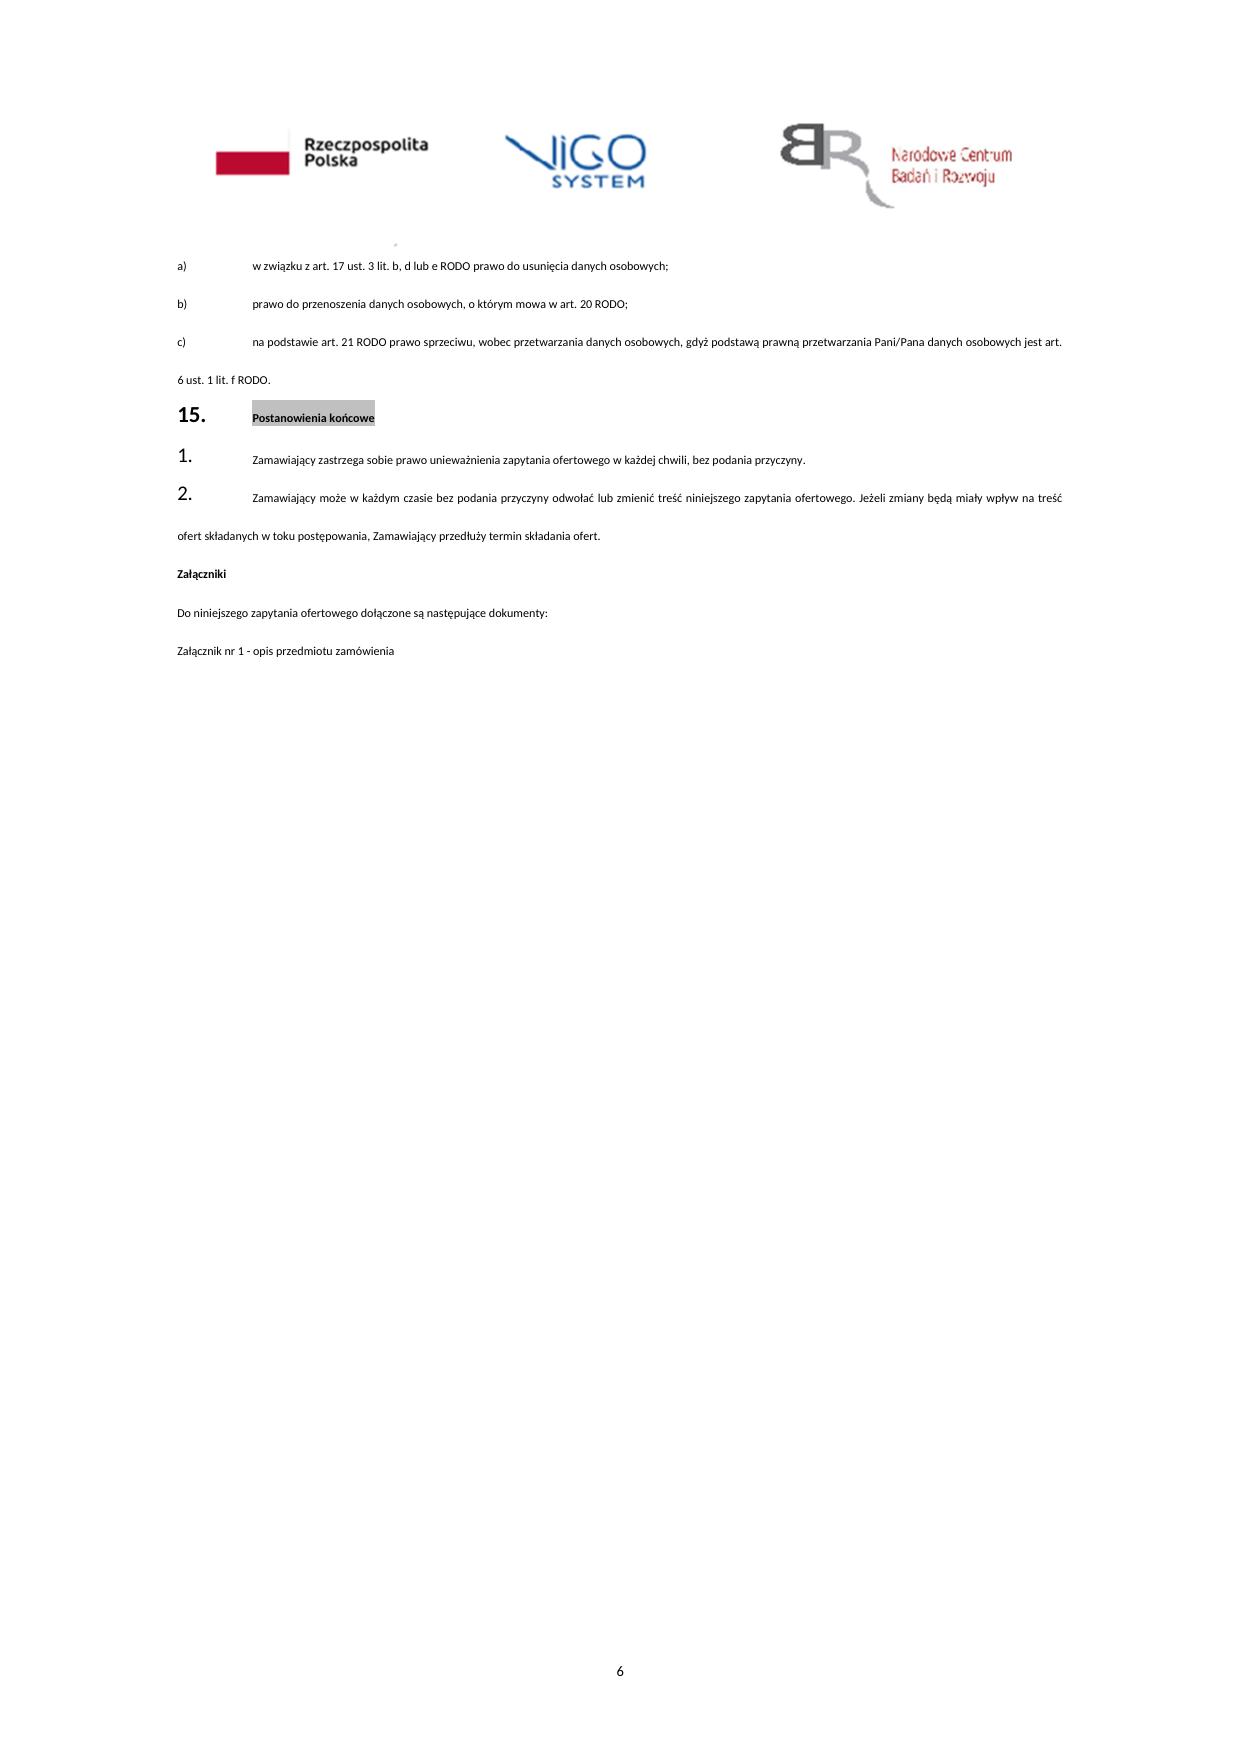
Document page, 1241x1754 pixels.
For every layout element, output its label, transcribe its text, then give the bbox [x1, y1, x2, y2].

text Do niniejszego zapytania ofertowego dołączone są następujące dokumenty: [177, 595, 1063, 620]
text b) prawo do przenoszenia danych osobowych, o którym mowa w art. 20 RODO; [177, 286, 1063, 311]
text Załącznik nr 1 - opis przedmiotu zamówienia [177, 633, 1063, 658]
list Zamawiający zastrzega sobie prawo unieważnienia zapytania ofertowego w każdej chwili, bez podania przyczyny. [177, 442, 1063, 468]
list Zamawiający może w każdym czasie bez podania przyczyny odwołać lub zmienić treść niniejszego zapytania ofertowego. Jeżeli zmiany będą miały wpływ na treść ofert składanych w toku postępowania, Zamawiający przedłuży termin składania ofert. [177, 480, 1063, 544]
list Postanowienia końcowe [177, 400, 1063, 428]
text c) na podstawie art. 21 RODO prawo sprzeciwu, wobec przetwarzania danych osobowych, gdyż podstawą prawną przetwarzania Pani/Pana danych osobowych jest art. 6 ust. 1 lit. f RODO. [177, 324, 1063, 388]
text a) w związku z art. 17 ust. 3 lit. b, d lub e RODO prawo do usunięcia danych osobowych; [177, 248, 1063, 273]
text Załączniki [177, 557, 1063, 582]
picture [177, 73, 1062, 248]
